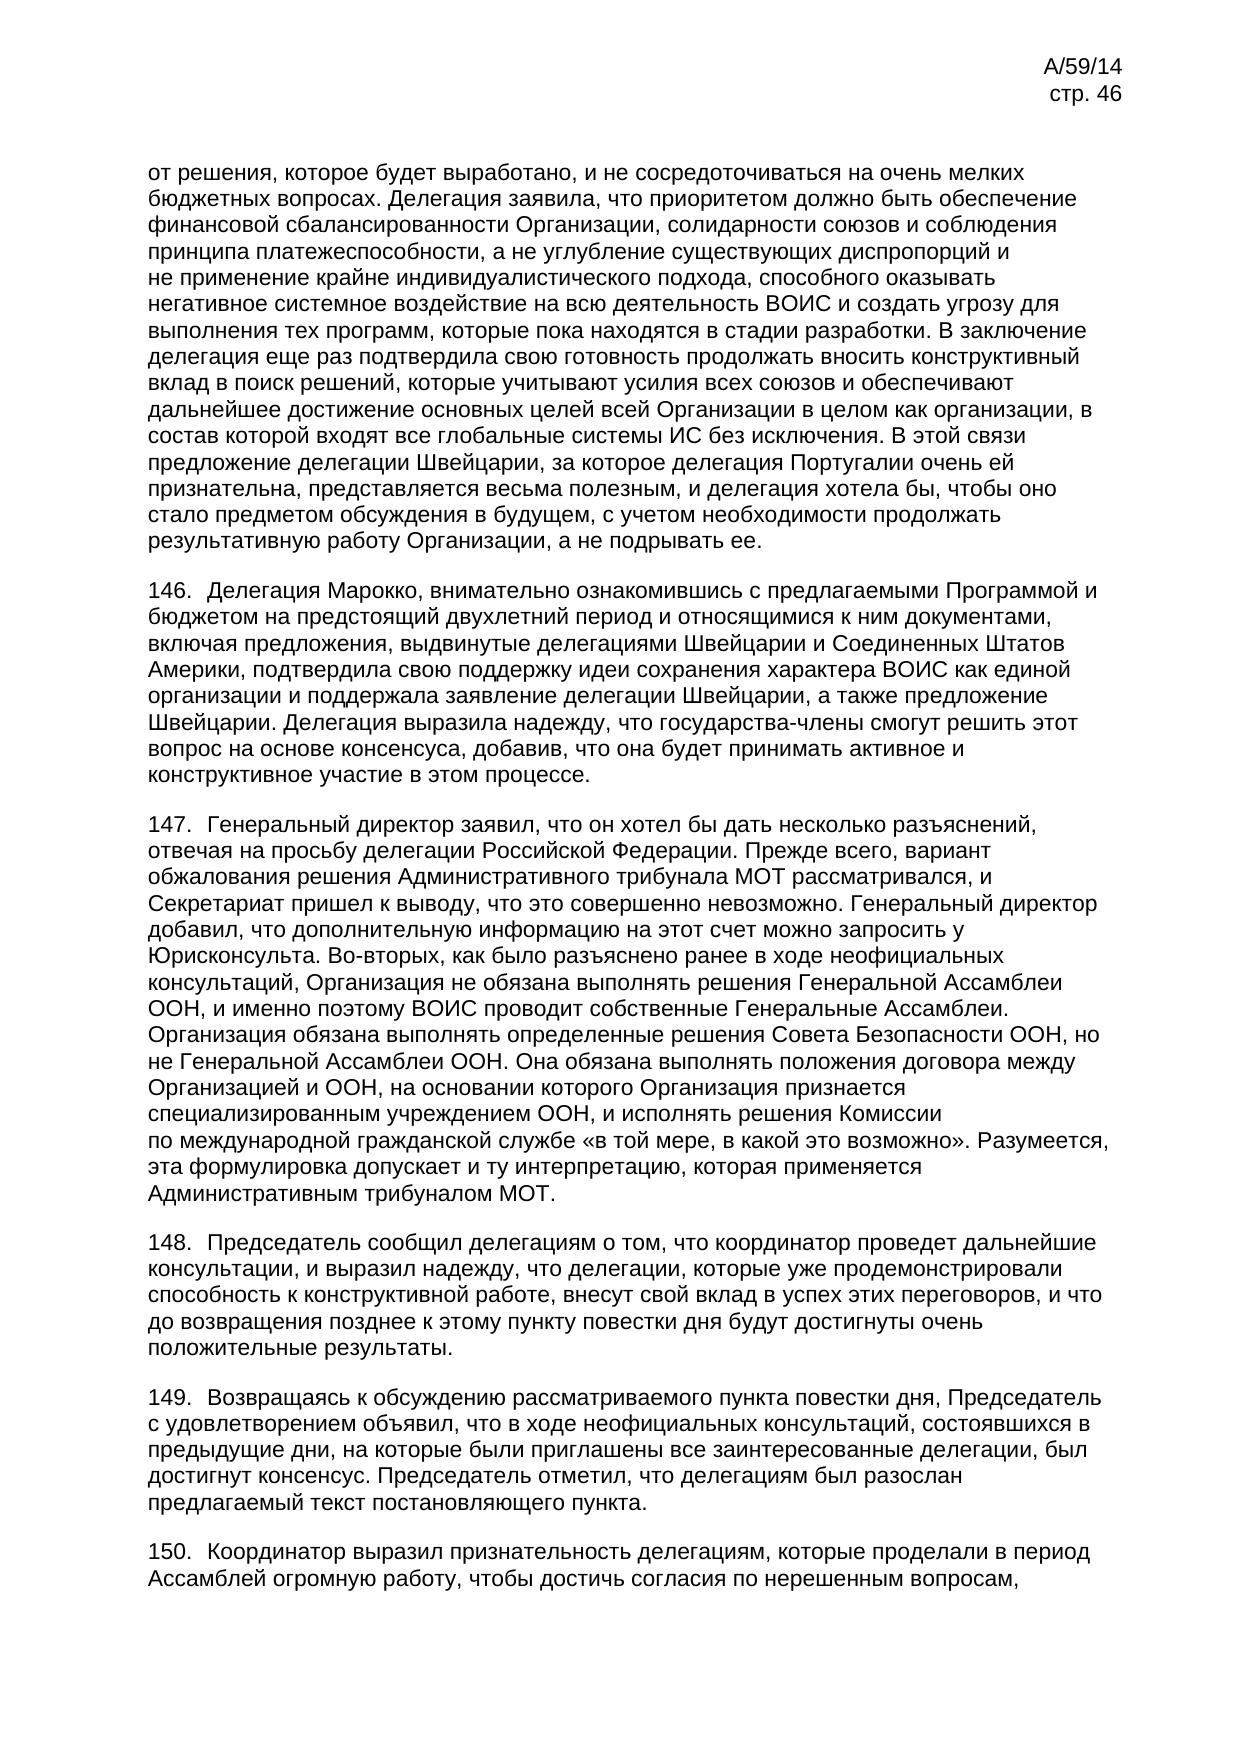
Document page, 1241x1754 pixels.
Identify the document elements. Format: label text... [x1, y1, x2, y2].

text Генеральный директор заявил, что он хотел бы дать несколько разъяснений, отвечая на просьбу делегации Российской Федерации. Прежде всего, вариант обжалования решения Административного трибунала МОТ рассматривался, и Секретариат пришел к выводу, что это совершенно невозможно. Генеральный директор добавил, что дополнительную информацию на этот счет можно запросить у Юрисконсульта. Во-вторых, как было разъяснено ранее в ходе неофициальных консультаций, Организация не обязана выполнять решения Генеральной Ассамблеи ООН, и именно поэтому ВОИС проводит собственные Генеральные Ассамблеи. Организация обязана выполнять определенные решения Совета Безопасности ООН, но не Генеральной Ассамблеи ООН. Она обязана выполнять положения договора между Организацией и ООН, на основании которого Организация признается специализированным учреждением ООН, и исполнять решения Комиссии по международной гражданской службе «в той мере, в какой это возможно». Разумеется, эта формулировка допускает и ту интерпретацию, которая применяется Административным трибуналом МОТ. [148, 811, 1122, 1206]
text Делегация Марокко, внимательно ознакомившись с предлагаемыми Программой и бюджетом на предстоящий двухлетний период и относящимися к ним документами, включая предложения, выдвинутые делегациями Швейцарии и Соединенных Штатов Америки, подтвердила свою поддержку идеи сохранения характера ВОИС как единой организации и поддержала заявление делегации Швейцарии, а также предложение Швейцарии. Делегация выразила надежду, что государства-члены смогут решить этот вопрос на основе консенсуса, добавив, что она будет принимать активное и конструктивное участие в этом процессе. [148, 577, 1122, 788]
text Председатель сообщил делегациям о том, что координатор проведет дальнейшие консультации, и выразил надежду, что делегации, которые уже продемонстрировали способность к конструктивной работе, внесут свой вклад в успех этих переговоров, и что до возвращения позднее к этому пункту повестки дня будут достигнуты очень положительные результаты. [148, 1229, 1122, 1361]
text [148, 1538, 1122, 1591]
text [148, 158, 1122, 554]
text Возвращаясь к обсуждению рассматриваемого пункта повестки дня, Председатель с удовлетворением объявил, что в ходе неофициальных консультаций, состоявшихся в предыдущие дни, на которые были приглашены все заинтересованные делегации, был достигнут консенсус. Председатель отметил, что делегациям был разослан предлагаемый текст постановляющего пункта. [148, 1383, 1122, 1515]
